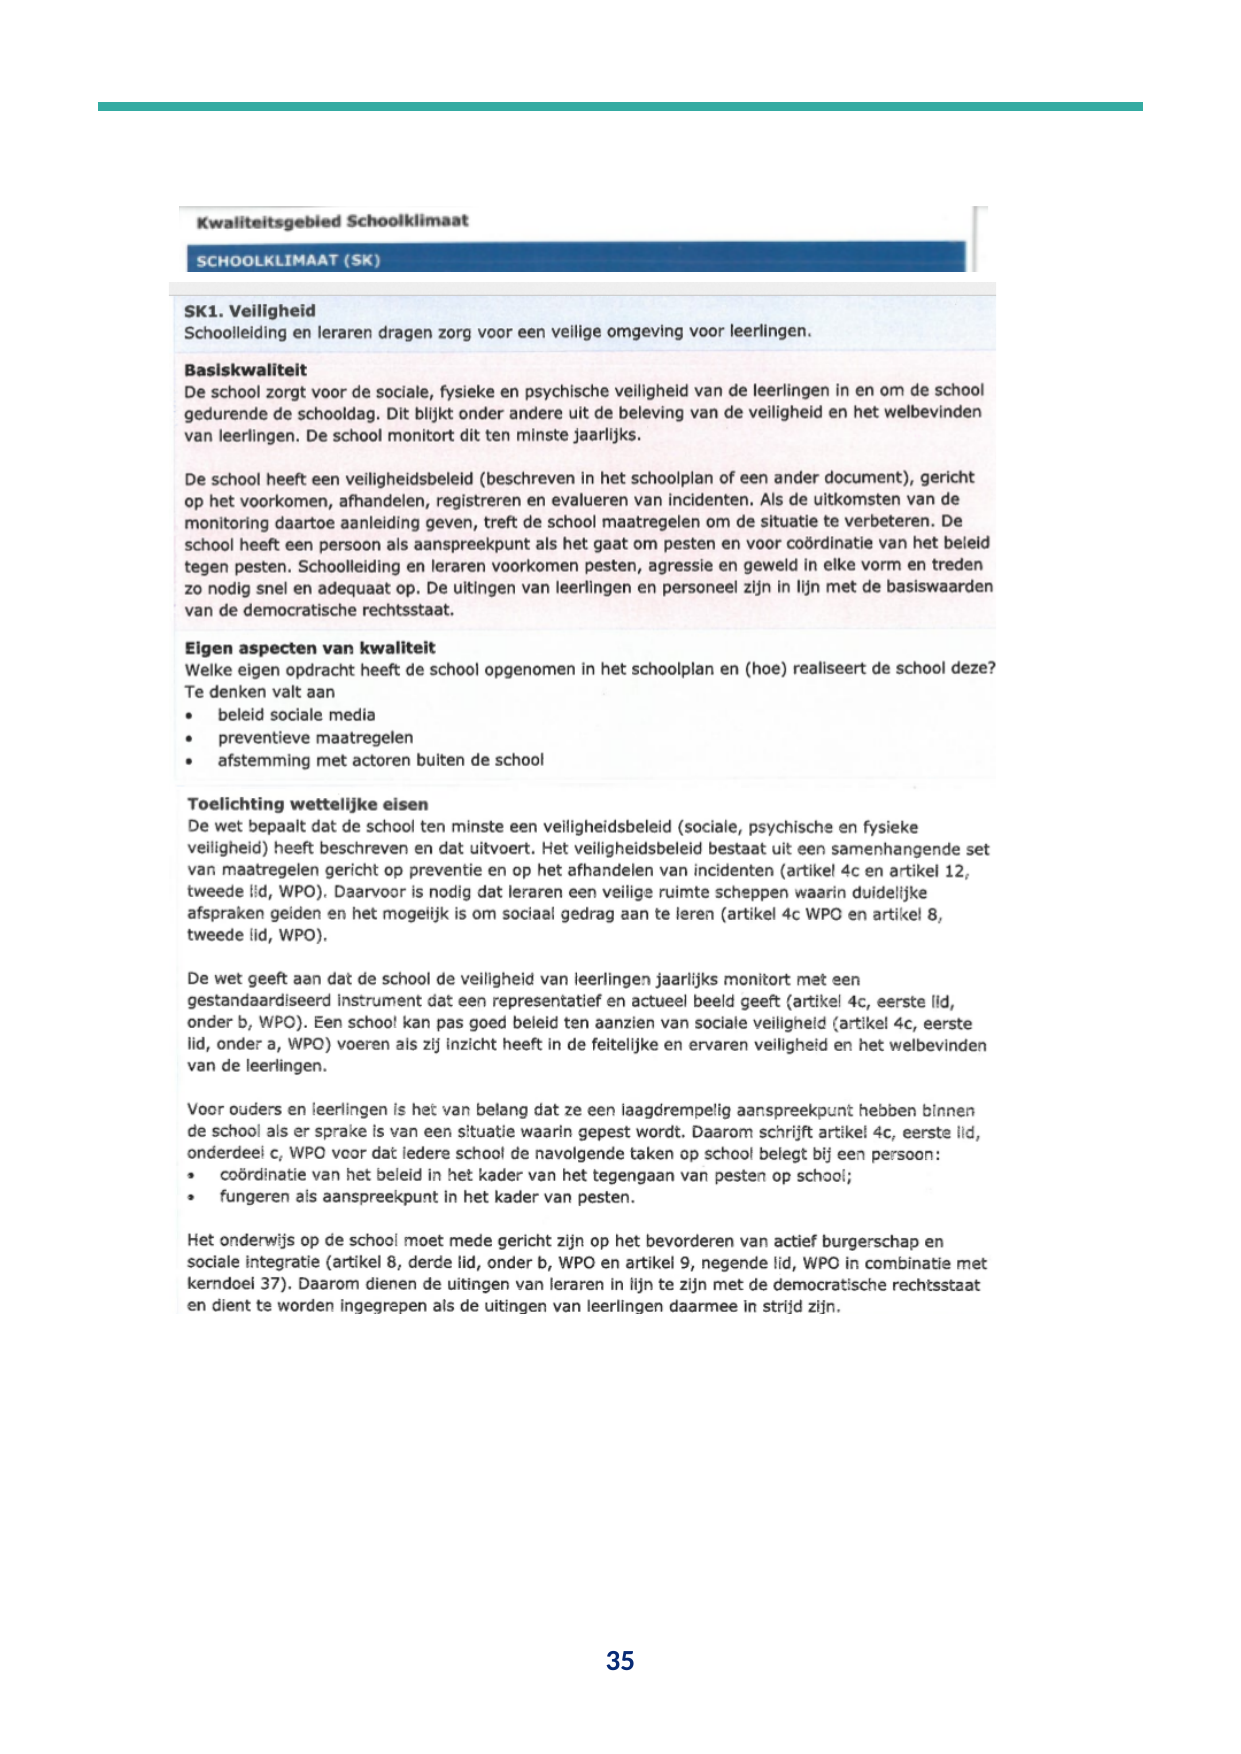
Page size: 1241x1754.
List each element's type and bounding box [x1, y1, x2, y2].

picture [178, 206, 990, 276]
picture [168, 281, 1000, 1316]
